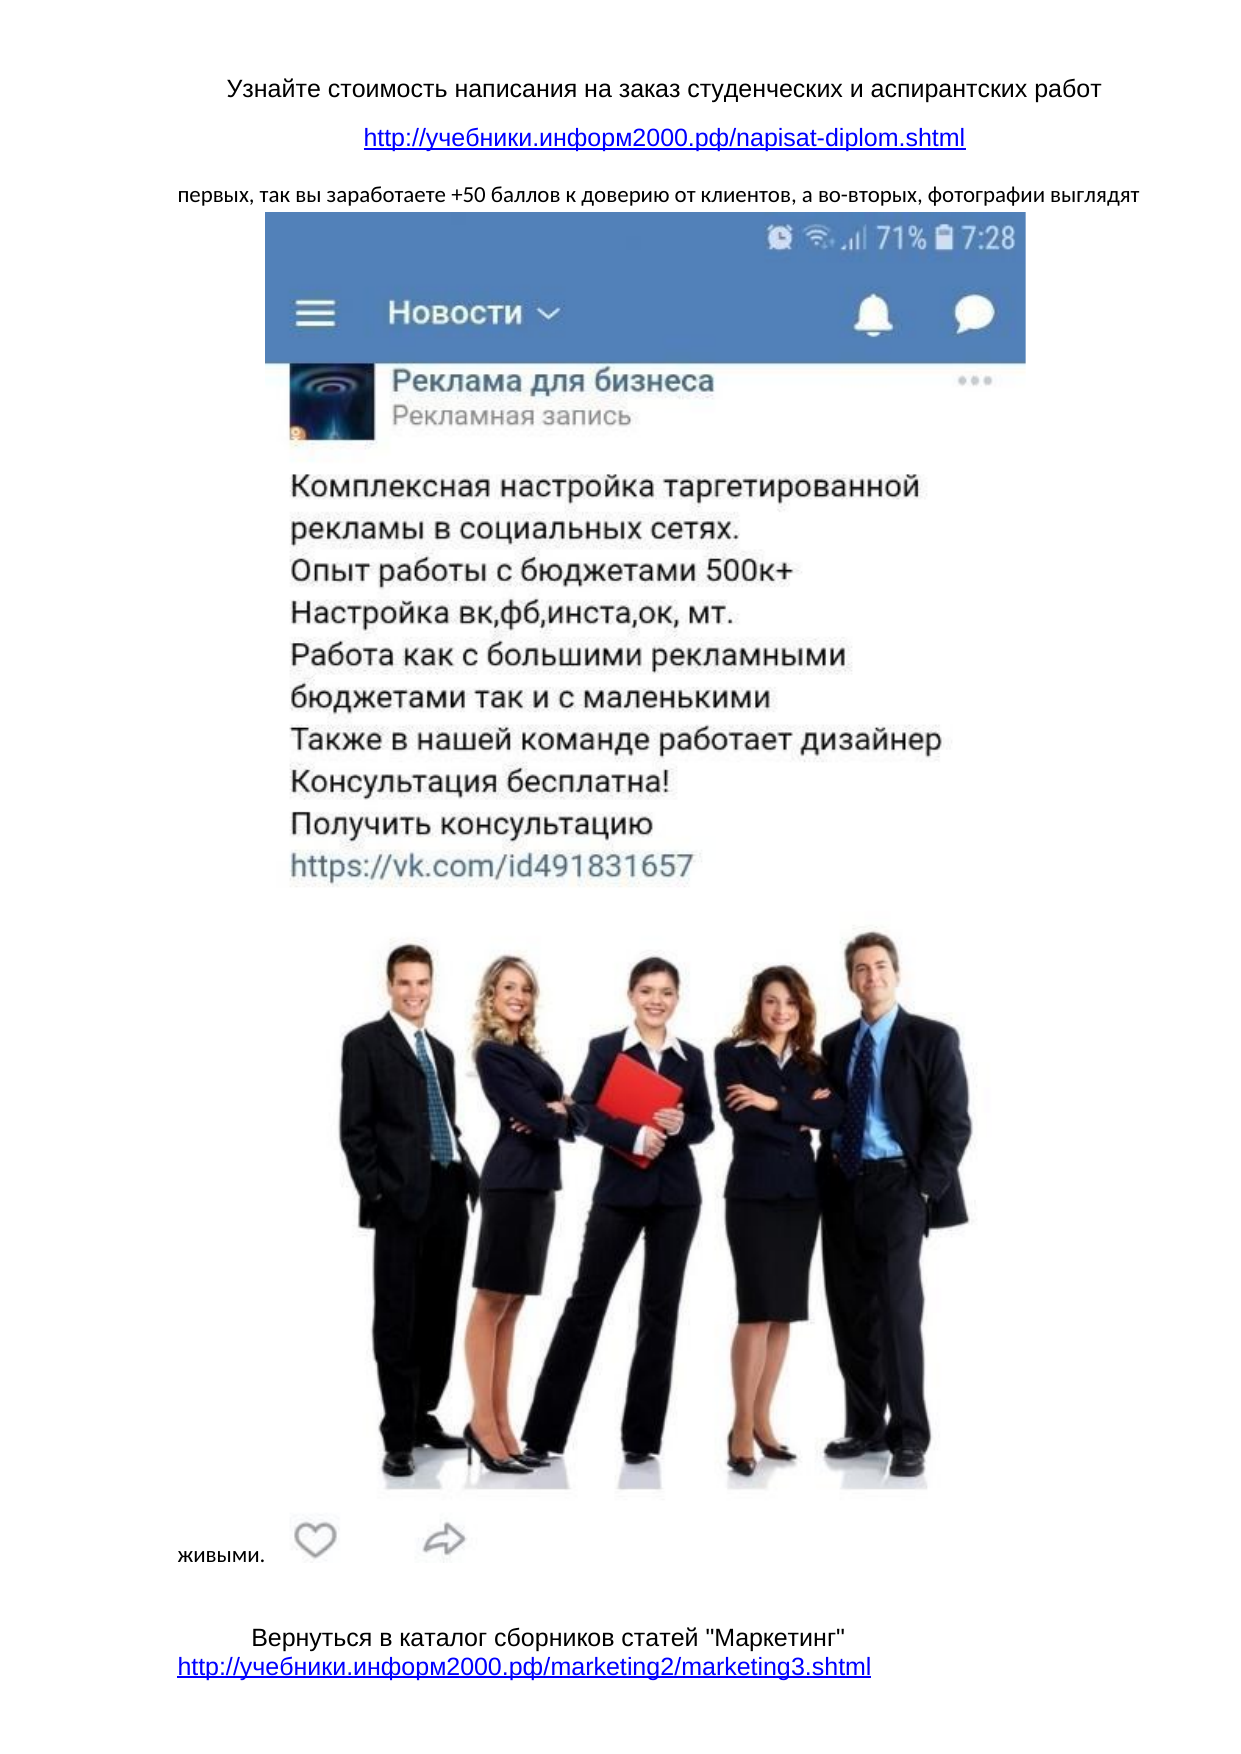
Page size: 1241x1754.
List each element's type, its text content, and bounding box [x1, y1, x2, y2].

picture [265, 212, 1026, 1563]
